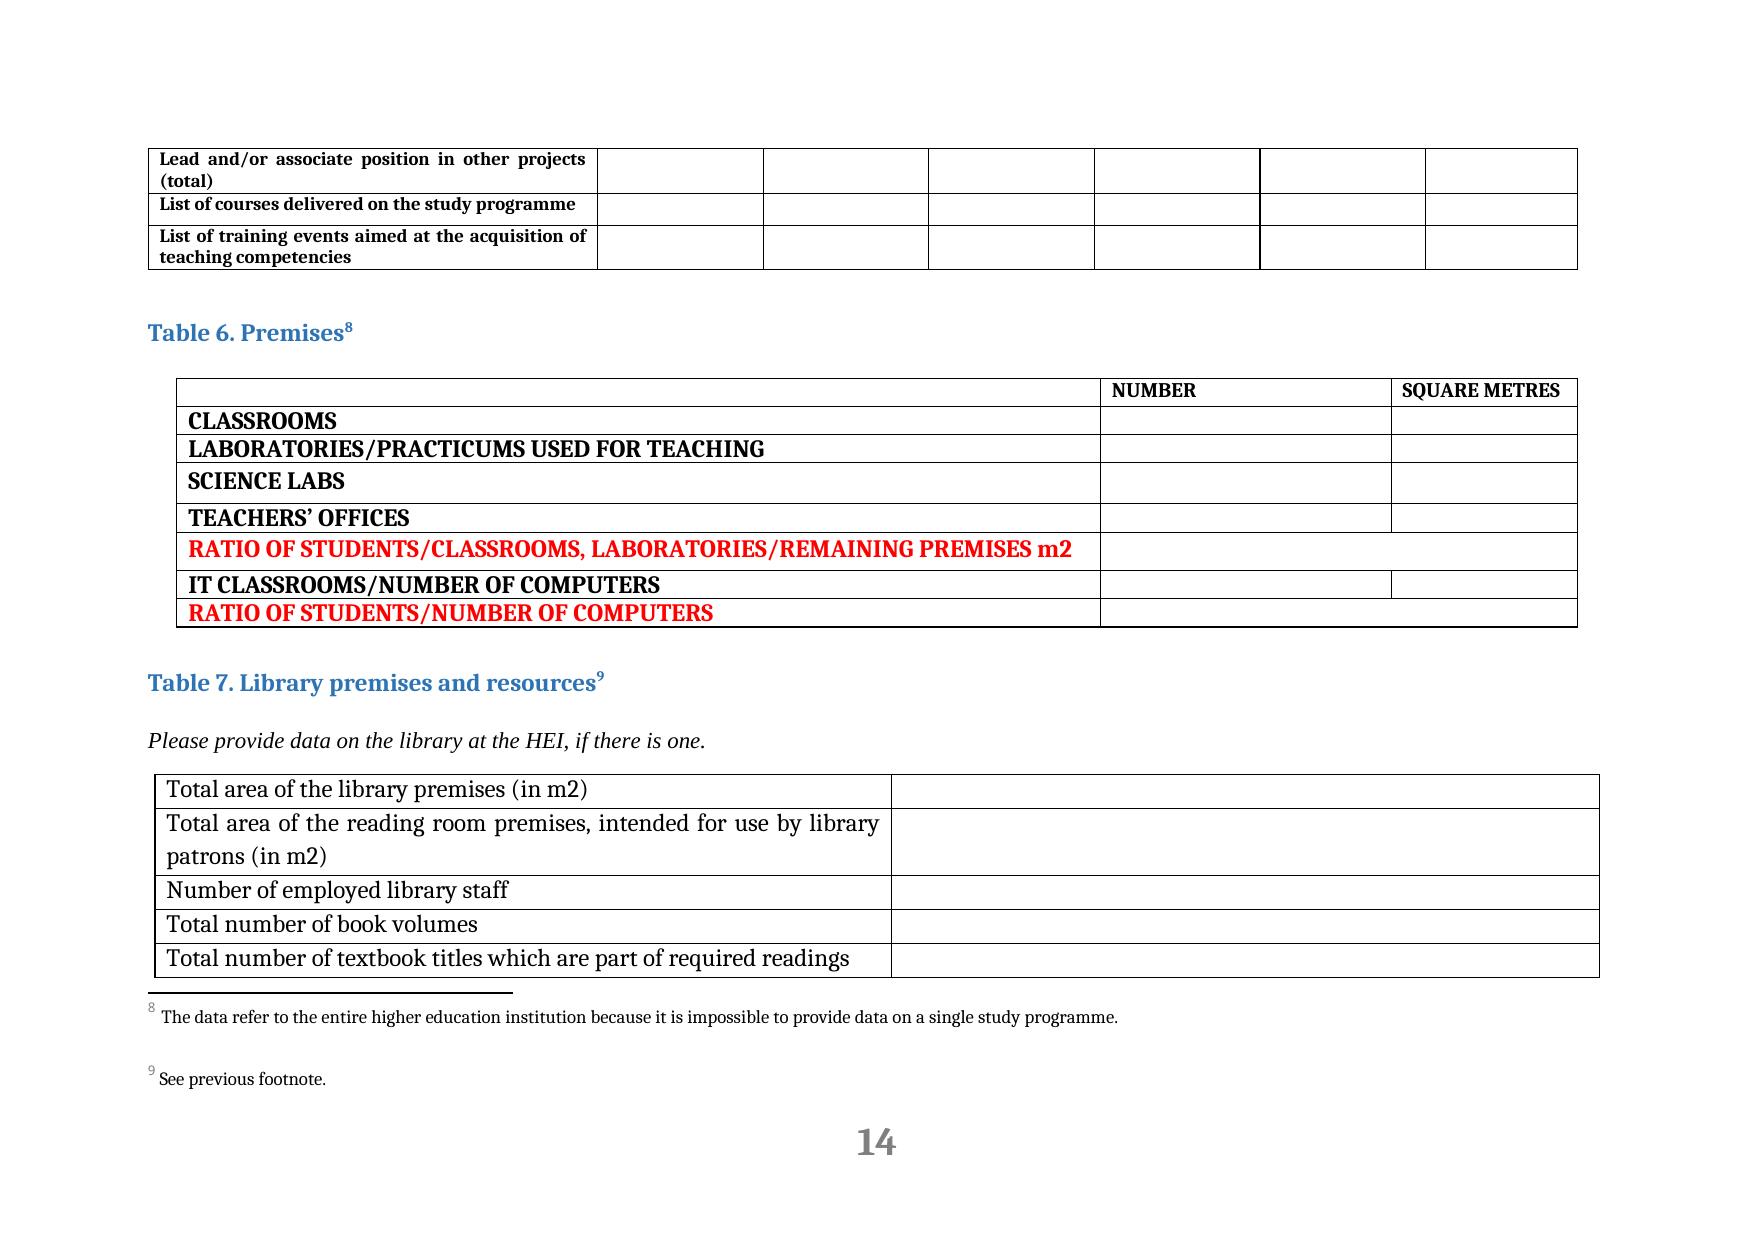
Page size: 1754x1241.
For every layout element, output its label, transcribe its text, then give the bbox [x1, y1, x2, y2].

table_cell Total area of the reading room premises, intended for use by library patrons (in m2) [156, 809, 891, 875]
table_cell RATIO OF STUDENTS/CLASSROOMS, LABORATORIES/REMAINING PREMISES m2 [177, 533, 1100, 570]
table_cell [764, 149, 928, 193]
table_cell Number of employed library staff [156, 876, 891, 909]
table_cell [892, 944, 1599, 977]
table_cell [1101, 571, 1391, 598]
table_cell [1392, 504, 1577, 532]
table_header NUMBER [1101, 379, 1391, 406]
table_cell [892, 809, 1599, 875]
table_cell IT CLASSROOMS/NUMBER OF COMPUTERS [177, 571, 1100, 598]
table_header [892, 775, 1599, 808]
table_cell [1392, 435, 1577, 462]
table_cell [1426, 149, 1577, 193]
table_cell Total number of textbook titles which are part of required readings [156, 944, 891, 977]
table_cell [1426, 226, 1577, 269]
table_cell [929, 194, 1094, 224]
table_cell [929, 226, 1094, 269]
table_cell [1101, 533, 1577, 570]
table_cell [1101, 435, 1391, 462]
text Please provide data on the library at the HEI, if there is one. [148, 727, 1606, 753]
table_header SQUARE METRES [1392, 379, 1577, 406]
table_cell [892, 910, 1599, 943]
table_cell SCIENCE LABS [177, 463, 1100, 503]
table_cell RATIO OF STUDENTS/NUMBER OF COMPUTERS [177, 599, 1100, 626]
table_cell Lead and/or associate position in other projects (total) [149, 149, 597, 193]
table_cell [1095, 149, 1259, 193]
table_cell [929, 149, 1094, 193]
table_header [177, 379, 1100, 406]
table_cell [598, 194, 763, 224]
table_header Total area of the library premises (in m2) [156, 775, 891, 808]
table_cell [1261, 149, 1425, 193]
table_cell CLASSROOMS [177, 407, 1100, 434]
table_cell [1101, 504, 1391, 532]
text Table 6. Premises [148, 319, 1606, 348]
table_cell [1392, 407, 1577, 434]
table_cell [1101, 407, 1391, 434]
table_cell [764, 226, 928, 269]
table_cell [1095, 194, 1259, 224]
table_cell [1101, 599, 1577, 626]
table_cell TEACHERS’ OFFICES [177, 504, 1100, 532]
table_cell [598, 149, 763, 193]
table_cell [892, 876, 1599, 909]
table_cell LABORATORIES/PRACTICUMS USED FOR TEACHING [177, 435, 1100, 462]
table_cell [1101, 463, 1391, 503]
table_cell [1392, 463, 1577, 503]
text Table 7. Library premises and resources [148, 669, 1606, 697]
table_cell [1261, 226, 1425, 269]
table_cell [1392, 571, 1577, 598]
table_cell List of courses delivered on the study programme [149, 194, 597, 224]
table_cell [1426, 194, 1577, 224]
table_cell [1261, 194, 1425, 224]
table_cell [598, 226, 763, 269]
table_cell [764, 194, 928, 224]
table_cell List of training events aimed at the acquisition of teaching competencies [149, 226, 597, 269]
table_cell Total number of book volumes [156, 910, 891, 943]
table_cell [1095, 226, 1259, 269]
